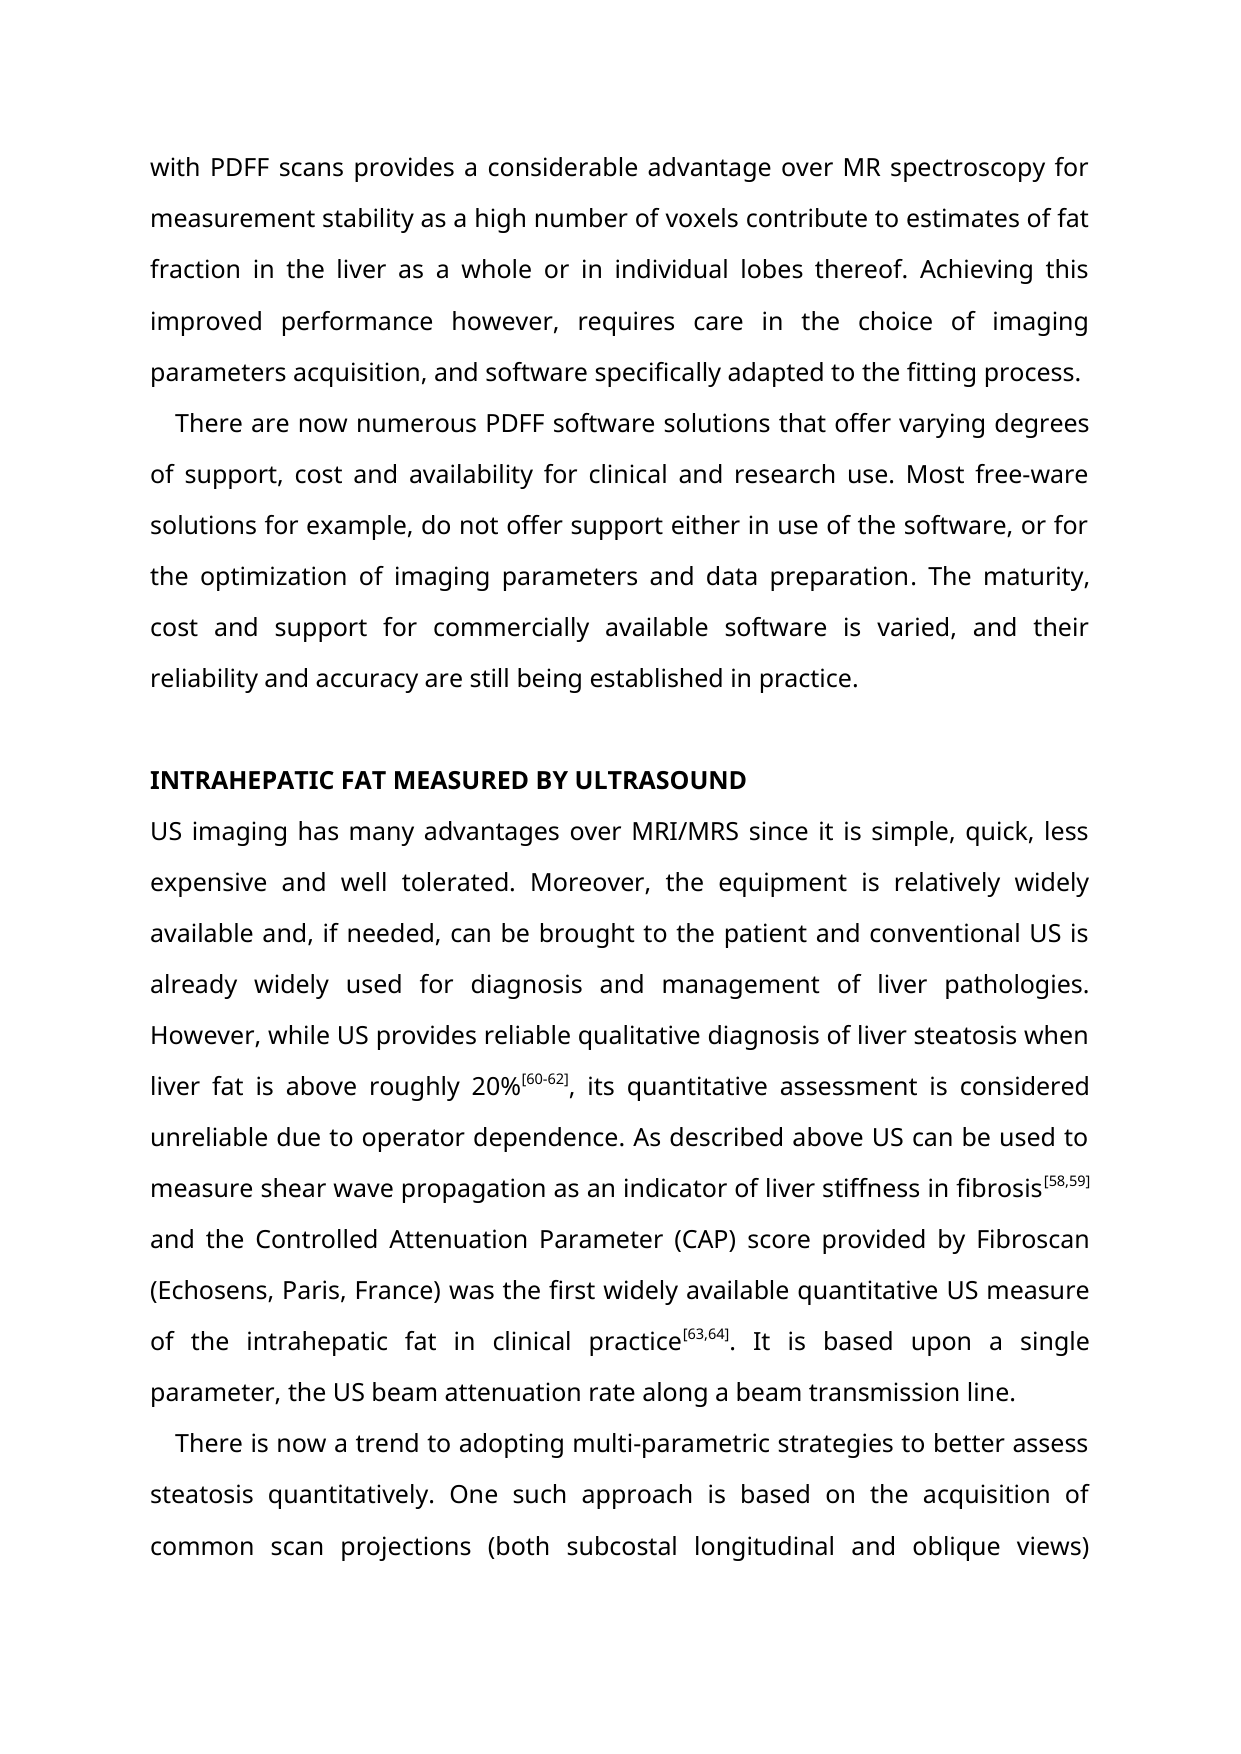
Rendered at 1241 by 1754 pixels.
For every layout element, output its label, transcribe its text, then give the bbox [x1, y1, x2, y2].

text US imaging has many advantages over MRI/MRS since it is simple, quick, less expensive and well tolerated. Moreover, the equipment is relatively widely available and, if needed, can be brought to the patient and conventional US is already widely used for diagnosis and management of liver pathologies. However, while US provides reliable qualitative diagnosis of liver steatosis when liver fat is above roughly 20%[60-62], its quantitative assessment is considered unreliable due to operator dependence. As described above US can be used to measure shear wave propagation as an indicator of liver stiffness in fibrosis[58,59] and the Controlled Attenuation Parameter (CAP) score provided by Fibroscan (Echosens, Paris, France) was the first widely available quantitative US measure of the intrahepatic fat in clinical practice[63,64]. It is based upon a single parameter, the US beam attenuation rate along a beam transmission line. [150, 813, 1090, 1409]
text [150, 150, 1090, 388]
text INTRAHEPATIC FAT MEASURED BY ULTRASOUND [150, 762, 1090, 797]
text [150, 1426, 1090, 1562]
text There are now numerous PDFF software solutions that offer varying degrees of support, cost and availability for clinical and research use. Most free-ware solutions for example, do not offer support either in use of the software, or for the optimization of imaging parameters and data preparation. The maturity, cost and support for commercially available software is varied, and their reliability and accuracy are still being established in practice. [150, 405, 1090, 694]
